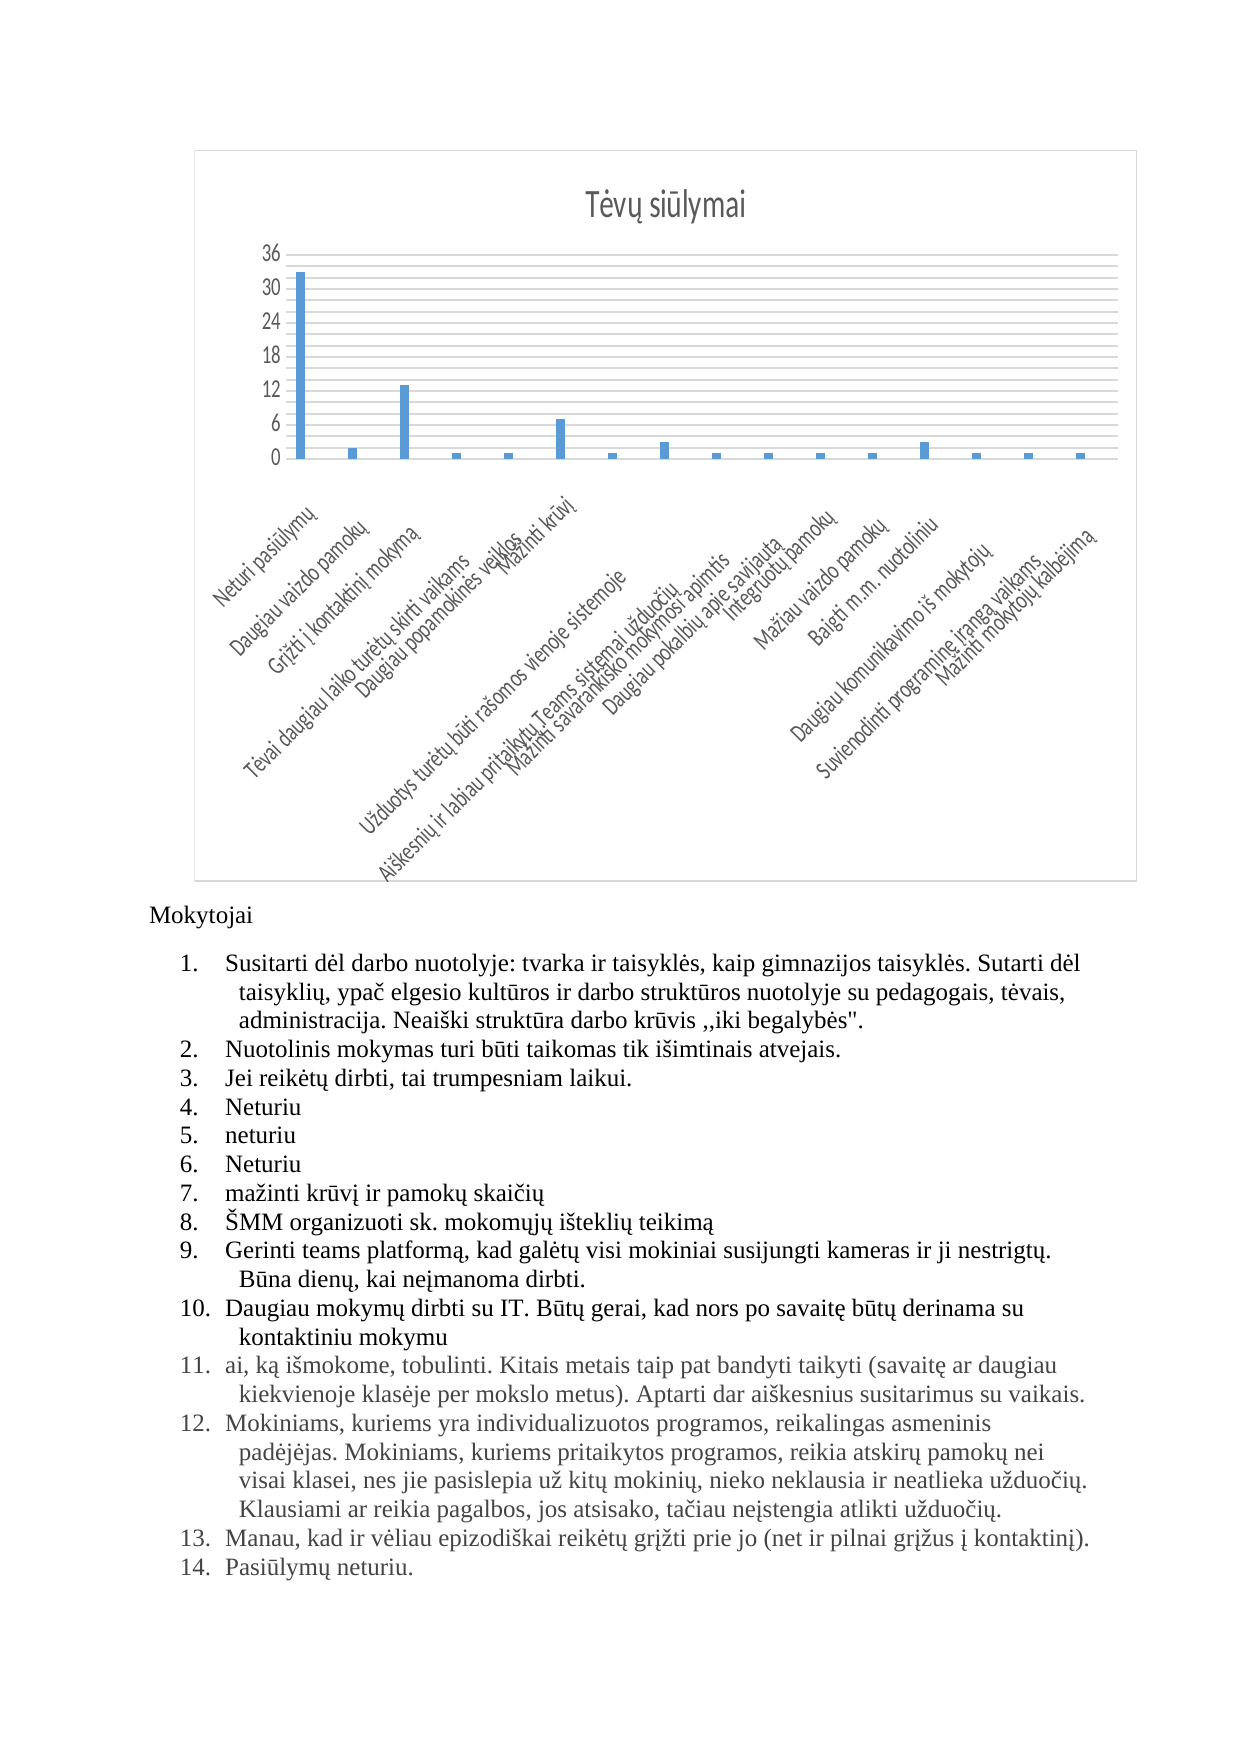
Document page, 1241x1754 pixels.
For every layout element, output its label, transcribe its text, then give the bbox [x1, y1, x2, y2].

list ŠMM organizuoti sk. mokomųjų išteklių teikimą [179, 1207, 1090, 1235]
list ai, ką išmokome, tobulinti. Kitais metais taip pat bandyti taikyti (savaitę ar daugiau kiekvienoje klasėje per mokslo metus). Aptarti dar aiškesnius susitarimus su vaikais. [179, 1350, 1090, 1408]
list Susitarti dėl darbo nuotolyje: tvarka ir taisyklės, kaip gimnazijos taisyklės. Sutarti dėl taisyklių, ypač elgesio kultūros ir darbo struktūros nuotolyje su pedagogais, tėvais, administracija. Neaiški struktūra darbo krūvis ,,iki begalybės". [179, 948, 1090, 1034]
list Pasiūlymų neturiu. [179, 1552, 1090, 1580]
list Neturiu [179, 1149, 1090, 1178]
list Daugiau mokymų dirbti su IT. Būtų gerai, kad nors po savaitę būtų derinama su kontaktiniu mokymu [179, 1293, 1090, 1350]
list Gerinti teams platformą, kad galėtų visi mokiniai susijungti kameras ir ji nestrigtų. Būna dienų, kai neįmanoma dirbti. [179, 1235, 1090, 1293]
list Manau, kad ir vėliau epizodiškai reikėtų grįžti prie jo (net ir pilnai grįžus į kontaktinį). [179, 1523, 1090, 1552]
list neturiu [179, 1120, 1090, 1149]
list mažinti krūvį ir pamokų skaičių [179, 1178, 1090, 1207]
list Mokiniams, kuriems yra individualizuotos programos, reikalingas asmeninis padėjėjas. Mokiniams, kuriems pritaikytos programos, reikia atskirų pamokų nei visai klasei, nes jie pasislepia už kitų mokinių, nieko neklausia ir neatlieka užduočių. Klausiami ar reikia pagalbos, jos atsisako, tačiau neįstengia atlikti užduočių. [179, 1408, 1090, 1523]
text Mokytojai [149, 900, 1090, 929]
list Neturiu [179, 1092, 1090, 1120]
list Nuotolinis mokymas turi būti taikomas tik išimtinais atvejais. [179, 1034, 1090, 1063]
list Jei reikėtų dirbti, tai trumpesniam laikui. [179, 1063, 1090, 1092]
